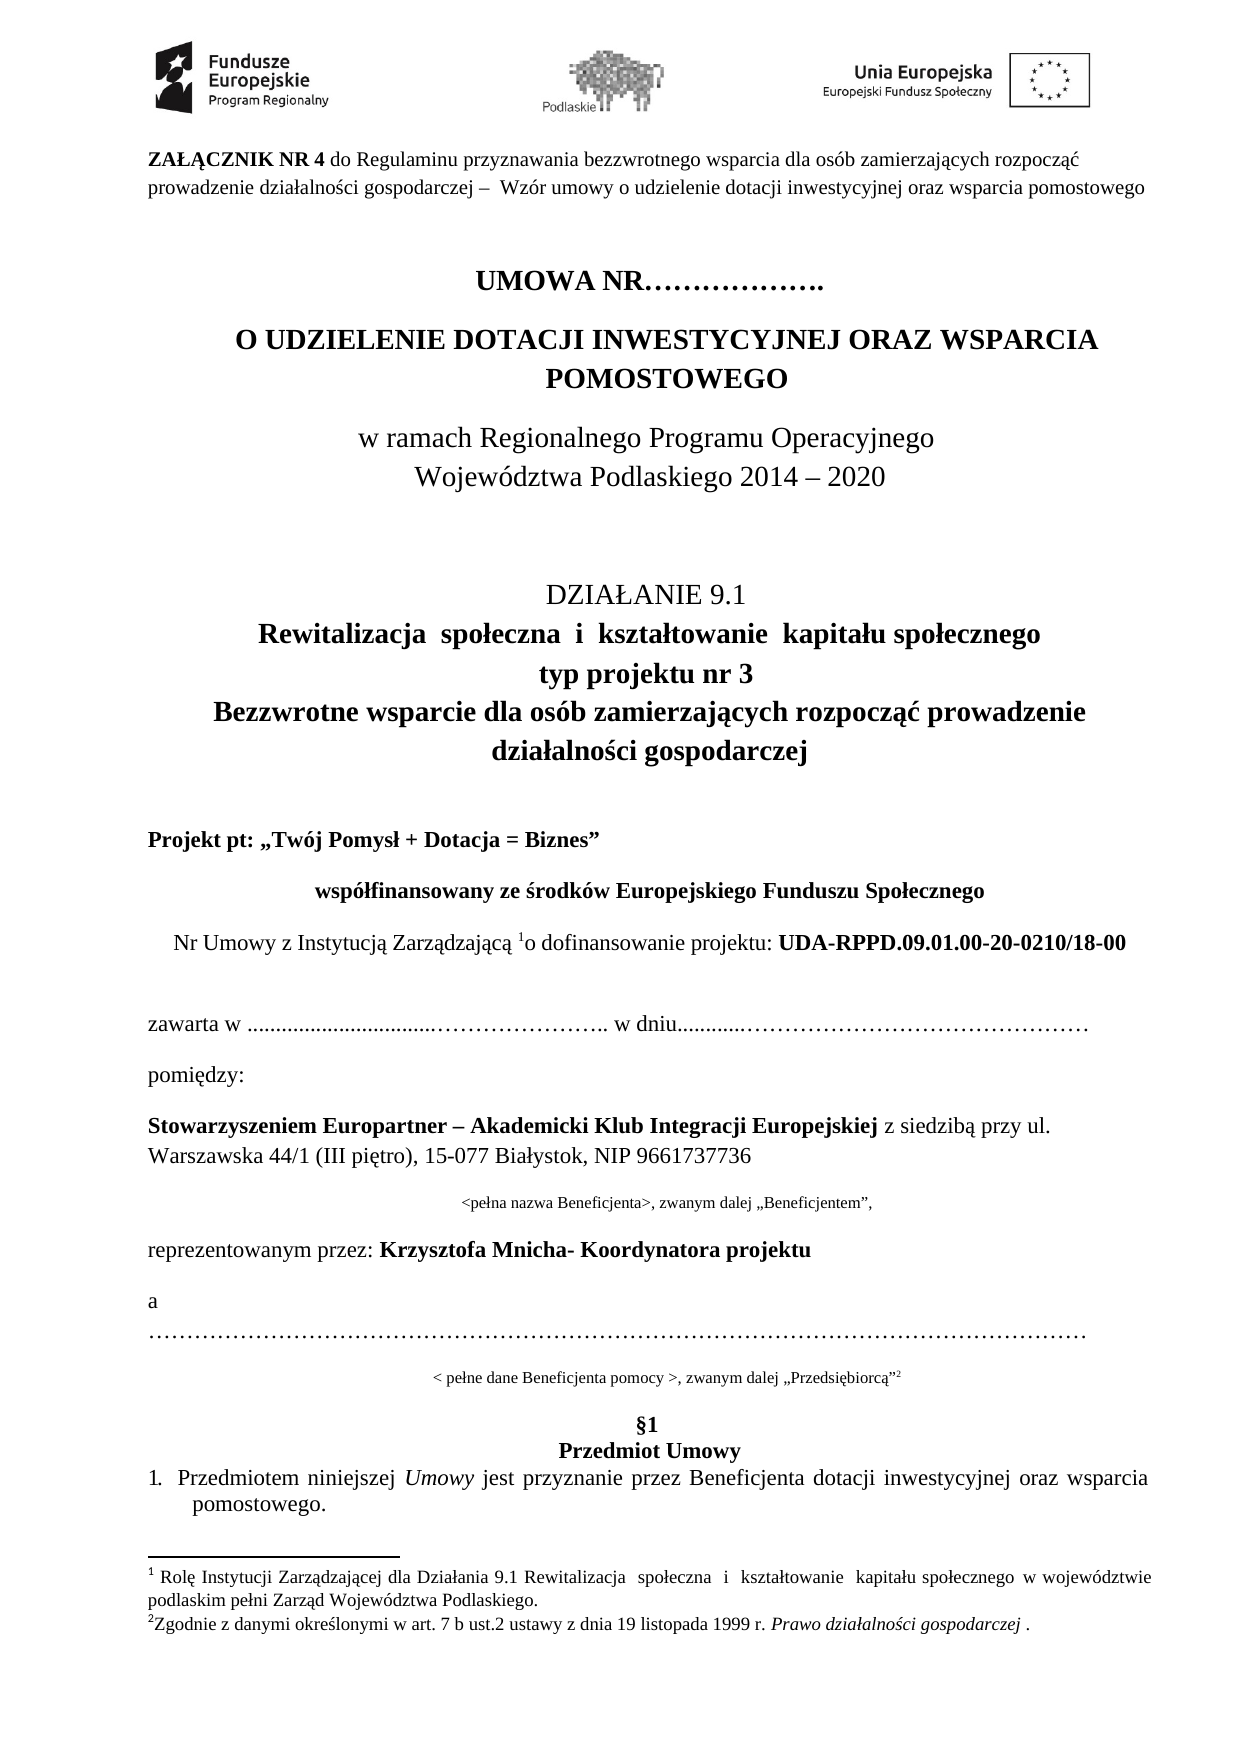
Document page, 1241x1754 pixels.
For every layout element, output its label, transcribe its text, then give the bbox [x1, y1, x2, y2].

text <pełna nazwa Beneficjenta>, zwanym dalej „Beneficjentem”, [182, 1193, 1152, 1212]
text §1 Przedmiot Umowy [148, 1411, 1152, 1464]
text UMOWA NR………………. [148, 263, 1152, 296]
text współfinansowany ze środków Europejskiego Funduszu Społecznego [148, 877, 1152, 904]
text zawarta w ………………….. w dniu ……………………………………… [148, 1010, 1152, 1036]
picture [147, 36, 1094, 119]
text Stowarzyszeniem Europartner – Akademicki Klub Integracji Europejskiej z siedzibą przy ul. Warszawska 44/1 (III piętro), 15-077 Białystok, NIP 9661737736 [148, 1112, 1152, 1168]
text typ projektu nr 3 Bezzwrotne wsparcie dla osób zamierzających rozpocząć prowadzenie działalności gospodarczej [148, 656, 1152, 766]
text w ramach Regionalnego Programu Operacyjnego Województwa Podlaskiego 2014 – 2020 [148, 420, 1152, 492]
text Nr Umowy z Instytucją Zarządzającą o dofinansowanie projektu: UDA-RPPD.09.01.00-20-0210/18-00 [148, 928, 1152, 955]
text ZAŁĄCZNIK NR 4 do Regulaminu przyznawania bezzwrotnego wsparcia dla osób zamierzających rozpocząć prowadzenie działalności gospodarczej – Wzór umowy o udzielenie dotacji inwestycyjnej oraz wsparcia pomostowego [148, 147, 1152, 199]
text O UDZIELENIE DOTACJI INWESTYCYJNEJ ORAZ WSPARCIA POMOSTOWEGO [182, 322, 1152, 394]
text DZIAŁANIE 9.1 Rewitalizacja społeczna i kształtowanie kapitału społecznego [148, 577, 1152, 649]
list Przedmiotem niniejszej Umowy jest przyznanie przez Beneficjenta dotacji inwestycyjnej oraz wsparcia pomostowego. [148, 1464, 1149, 1516]
text reprezentowanym przez: Krzysztofa Mnicha- Koordynatora projektu [148, 1236, 1152, 1262]
text Projekt pt: „Twój Pomysł + Dotacja = Biznes” [148, 826, 1152, 853]
text pomiędzy: [148, 1061, 1152, 1087]
text < pełne dane Beneficjenta pomocy >, zwanym dalej „Przedsiębiorcą” [182, 1368, 1152, 1387]
text a …………………………………………………………………………………………………………… [148, 1287, 1152, 1343]
